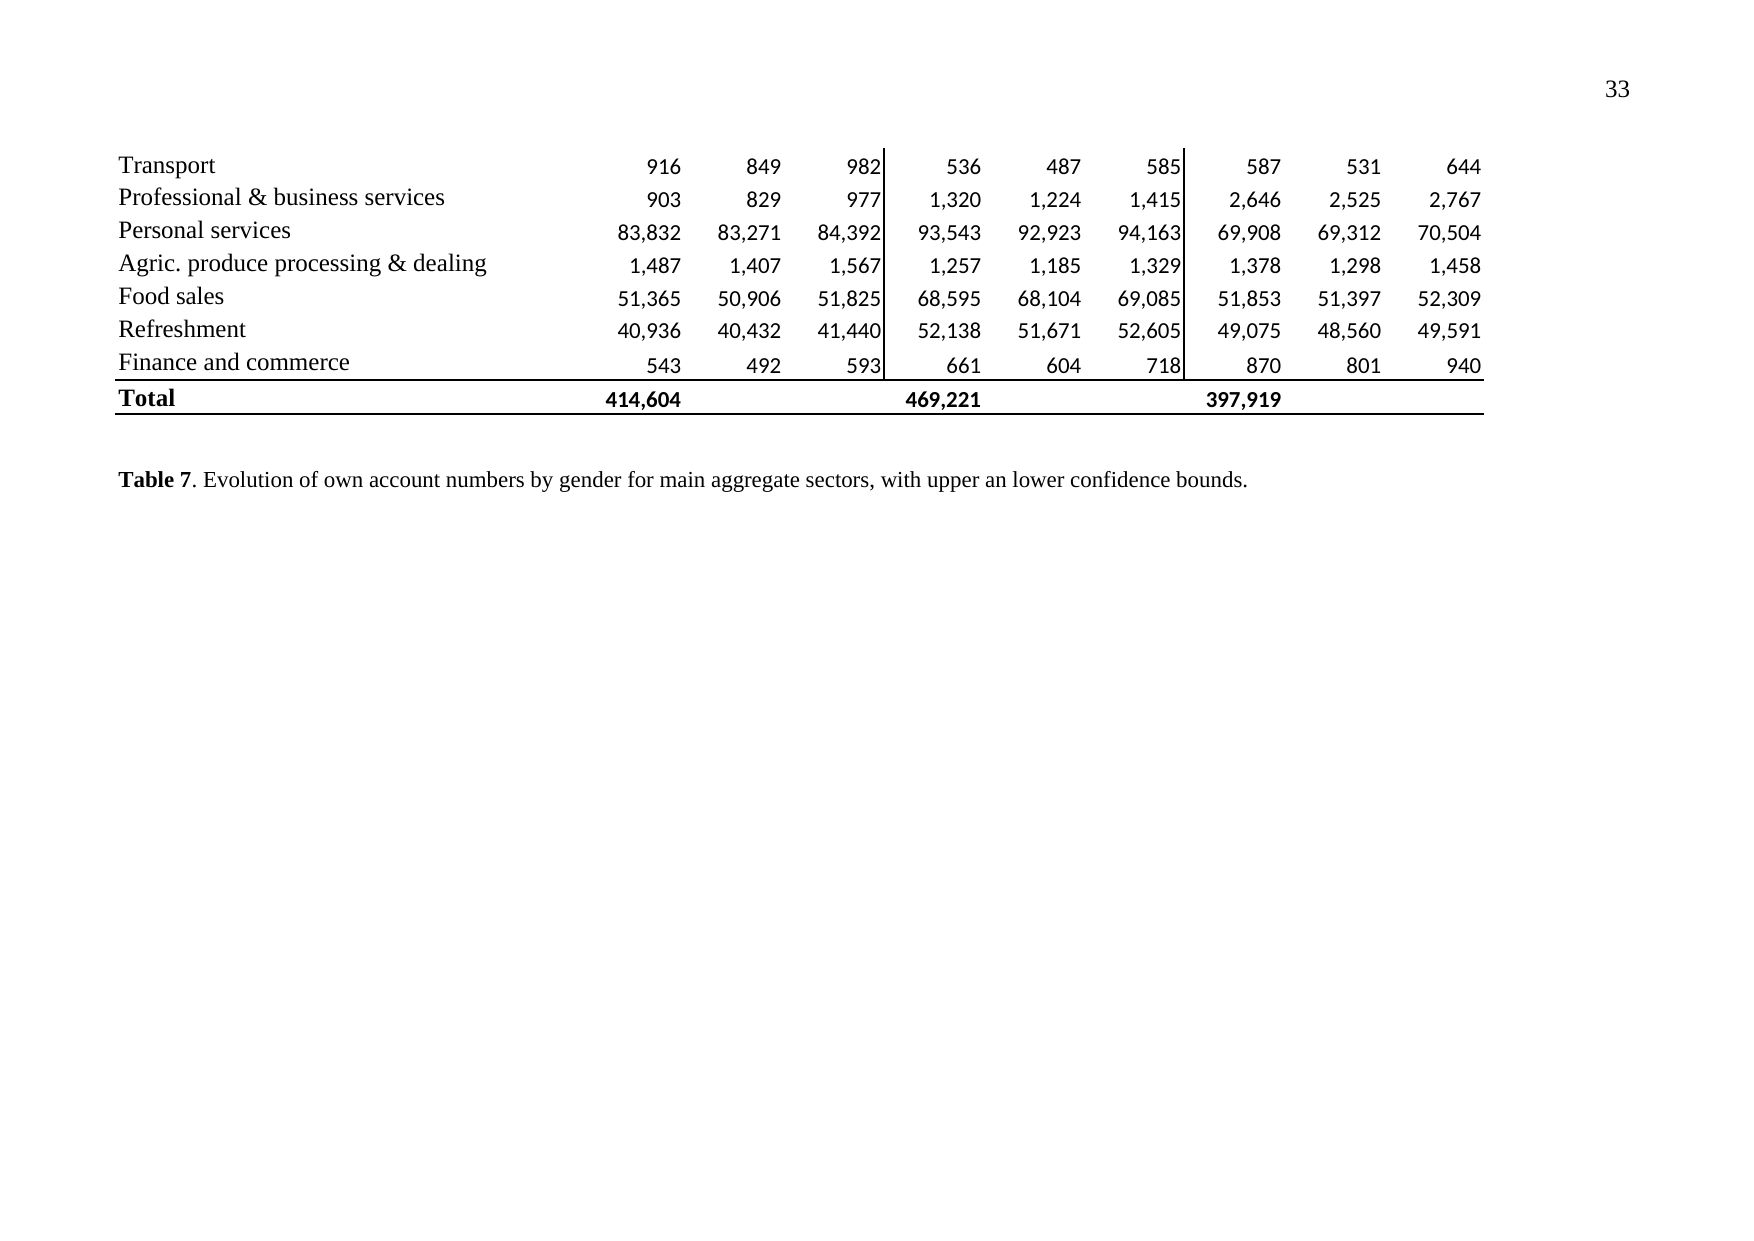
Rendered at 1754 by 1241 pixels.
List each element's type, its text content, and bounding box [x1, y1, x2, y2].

table_cell [984, 381, 1084, 413]
table_cell 41,440 [784, 312, 883, 344]
table_cell 982 [784, 148, 883, 181]
table_cell 829 [684, 181, 784, 213]
table_cell 1,487 [603, 246, 684, 279]
table_cell 492 [684, 345, 784, 379]
table_cell 536 [885, 148, 984, 181]
table_cell 51,825 [784, 279, 883, 312]
table_cell 51,671 [984, 312, 1084, 344]
table_cell 69,085 [1084, 279, 1183, 312]
table_cell [1084, 381, 1184, 413]
table_cell 661 [885, 345, 984, 379]
table_cell 40,432 [684, 312, 784, 344]
table_cell 585 [1084, 148, 1183, 181]
table_cell 593 [784, 345, 883, 379]
table_cell Agric. produce processing & dealing [115, 246, 602, 279]
table_cell Professional & business services [115, 181, 602, 213]
table_cell Food sales [115, 279, 602, 312]
text Table 7. Evolution of own account numbers by gender for main aggregate sectors, with upper an lower confidence bounds. [118, 466, 1630, 493]
table_cell 51,365 [603, 279, 684, 312]
table_cell 531 [1284, 148, 1384, 181]
table_cell 68,595 [885, 279, 984, 312]
table_cell 51,853 [1185, 279, 1284, 312]
table_cell 414,604 [603, 381, 684, 413]
table_cell 1,224 [984, 181, 1084, 213]
table_cell 51,397 [1284, 279, 1384, 312]
table_cell 644 [1384, 148, 1484, 181]
table_cell Refreshment [115, 312, 602, 344]
table_cell 977 [784, 181, 883, 213]
table_cell 543 [603, 345, 684, 379]
table_cell [784, 381, 884, 413]
table_cell 1,458 [1384, 246, 1484, 279]
table_cell [684, 381, 784, 413]
table_cell 92,923 [984, 213, 1084, 246]
table_cell 604 [984, 345, 1084, 379]
table_cell 903 [603, 181, 684, 213]
table_cell 916 [603, 148, 684, 181]
table_cell [1384, 381, 1484, 413]
table_cell 50,906 [684, 279, 784, 312]
table_cell 1,298 [1284, 246, 1384, 279]
table_cell 52,138 [885, 312, 984, 344]
table_cell Total [115, 381, 602, 413]
table_cell 70,504 [1384, 213, 1484, 246]
table_cell 40,936 [603, 312, 684, 344]
table_cell 2,767 [1384, 181, 1484, 213]
table_cell 1,567 [784, 246, 883, 279]
table_cell 52,309 [1384, 279, 1484, 312]
table_cell 2,646 [1185, 181, 1284, 213]
table_cell 940 [1384, 345, 1484, 379]
table_cell 1,329 [1084, 246, 1183, 279]
table_cell Transport [115, 148, 602, 181]
table_cell 48,560 [1284, 312, 1384, 344]
table_cell 68,104 [984, 279, 1084, 312]
table_cell [1284, 381, 1384, 413]
table_cell 487 [984, 148, 1084, 181]
table_cell 397,919 [1184, 381, 1284, 413]
table_cell 83,832 [603, 213, 684, 246]
table_cell 469,221 [884, 381, 984, 413]
table_cell 870 [1185, 345, 1284, 379]
table_cell 83,271 [684, 213, 784, 246]
table_cell 84,392 [784, 213, 883, 246]
table_cell Finance and commerce [115, 345, 602, 379]
table_cell 1,320 [885, 181, 984, 213]
table_cell 93,543 [885, 213, 984, 246]
table_cell 52,605 [1084, 312, 1183, 344]
table_cell 49,075 [1185, 312, 1284, 344]
table_cell 69,908 [1185, 213, 1284, 246]
table_cell 587 [1185, 148, 1284, 181]
table_cell 69,312 [1284, 213, 1384, 246]
table_cell 94,163 [1084, 213, 1183, 246]
table_cell 718 [1084, 345, 1183, 379]
table_cell 49,591 [1384, 312, 1484, 344]
table_cell 801 [1284, 345, 1384, 379]
table_cell 2,525 [1284, 181, 1384, 213]
table_cell 1,257 [885, 246, 984, 279]
table_cell 1,185 [984, 246, 1084, 279]
table_cell 1,407 [684, 246, 784, 279]
table_cell Personal services [115, 213, 602, 246]
table_cell 1,378 [1185, 246, 1284, 279]
table_cell 1,415 [1084, 181, 1183, 213]
table_cell 849 [684, 148, 784, 181]
